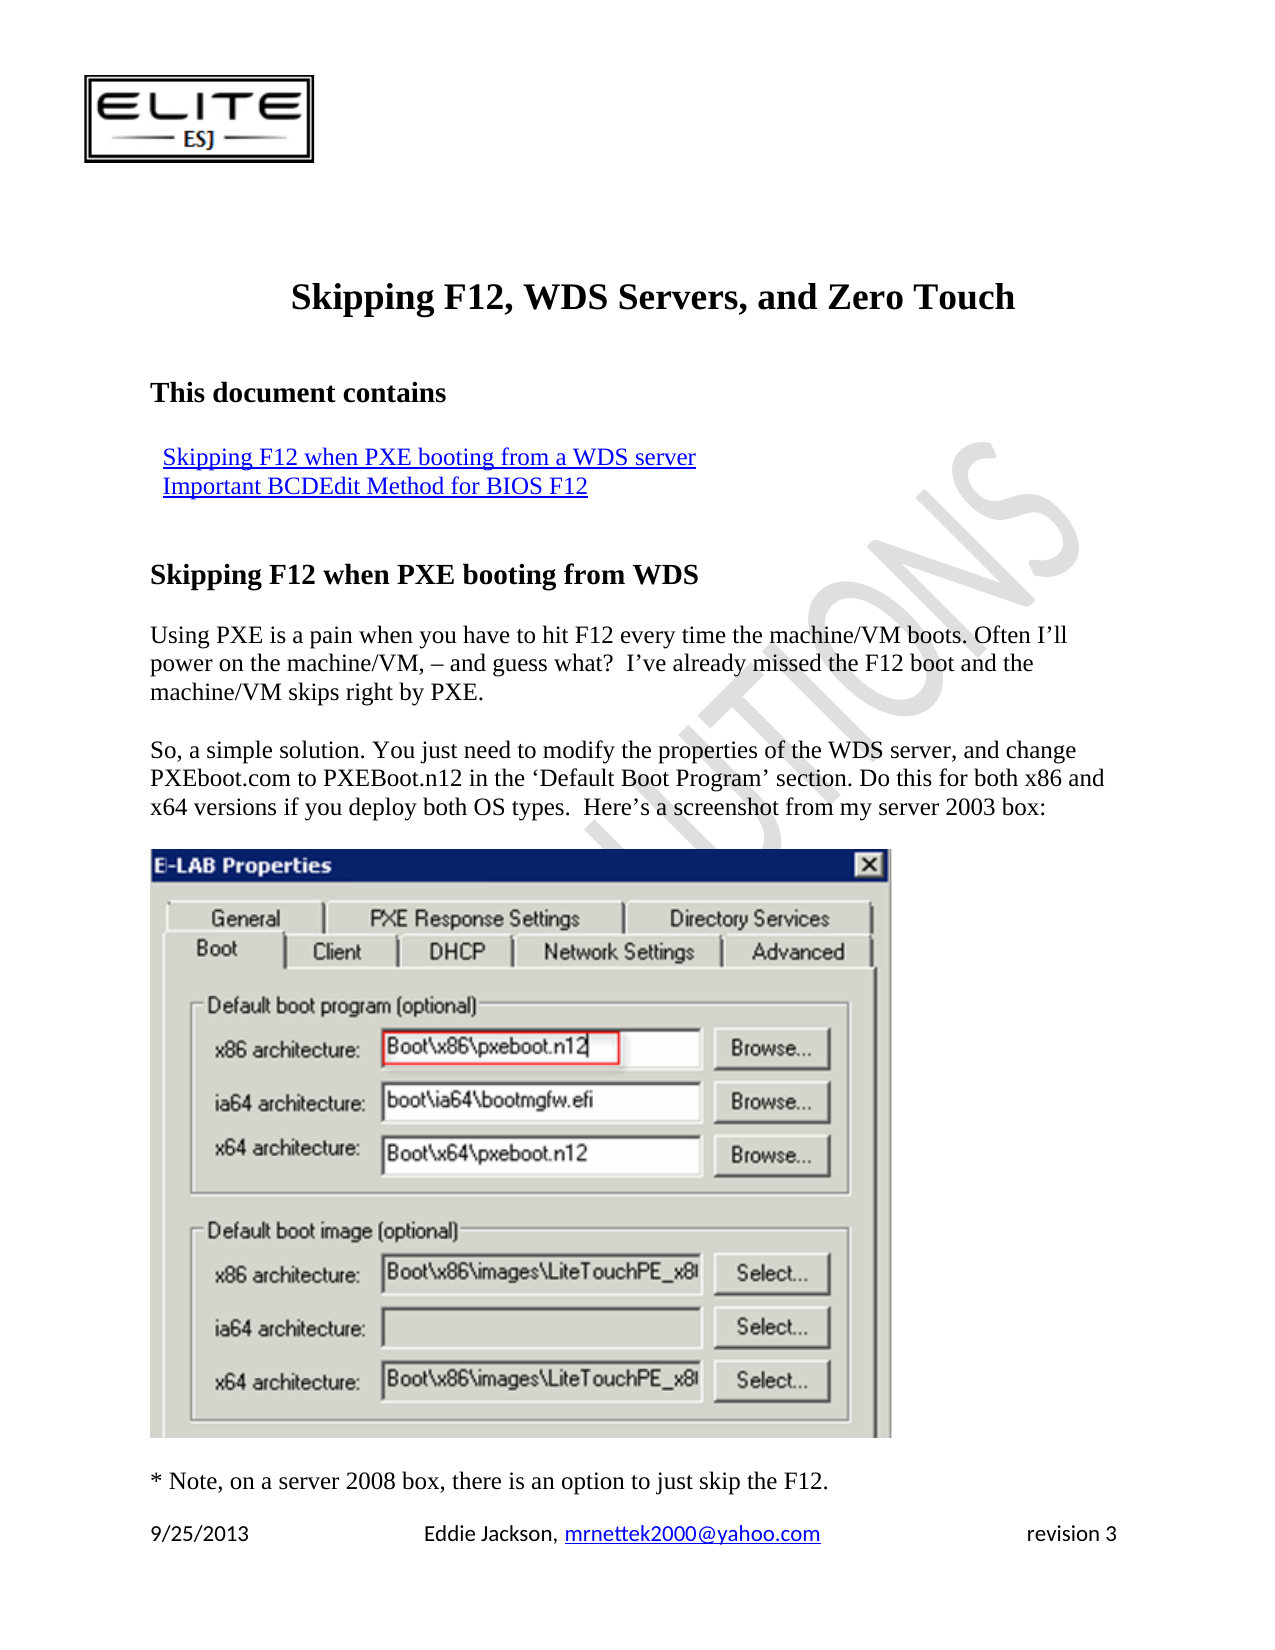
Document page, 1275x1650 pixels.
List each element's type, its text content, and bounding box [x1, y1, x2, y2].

picture [84, 75, 315, 163]
picture [150, 849, 892, 1438]
